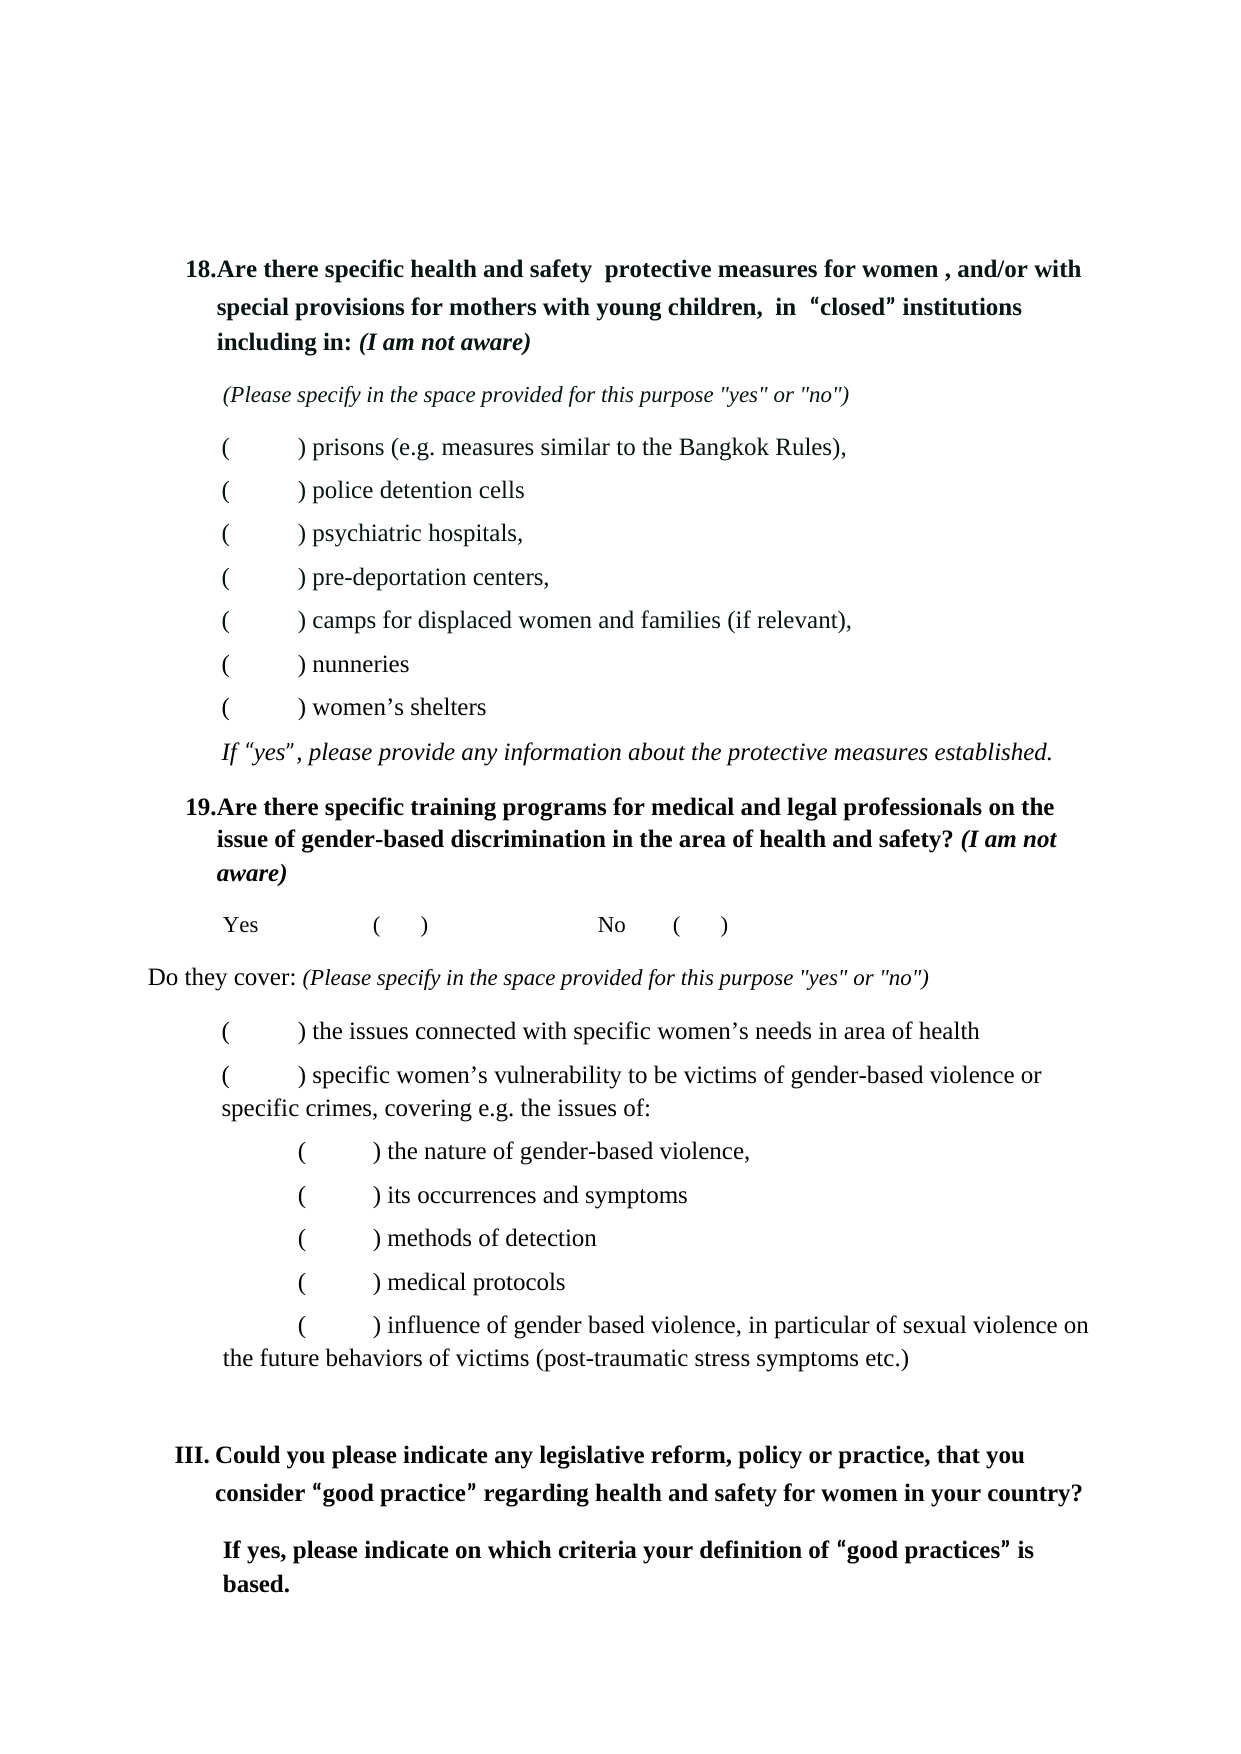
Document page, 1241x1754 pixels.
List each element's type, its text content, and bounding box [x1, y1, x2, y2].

text ( ) specific women’s vulnerability to be victims of gender-based violence or specific crimes, covering e.g. the issues of: [221, 1060, 1093, 1122]
text (Please specify in the space provided for this purpose "yes" or "no") [223, 381, 1093, 407]
text ( ) influence of gender based violence, in particular of sexual violence on the future behaviors of victims (post-traumatic stress symptoms etc.) [223, 1310, 1093, 1372]
text ( ) nunneries [148, 649, 1093, 678]
text ( ) the issues connected with specific women’s needs in area of health [221, 1016, 1093, 1045]
text Do they cover: (Please specify in the space provided for this purpose "yes" or "no") [148, 962, 1093, 991]
text ( ) its occurrences and symptoms [223, 1180, 1093, 1208]
list Are there specific training programs for medical and legal professionals on the issue of gender-based discrimination in the area of health and safety? (I am not aware) [185, 792, 1093, 886]
text ( ) medical protocols [223, 1267, 1093, 1295]
text ( ) the nature of gender-based violence, [223, 1136, 1093, 1165]
text If “yes”, please provide any information about the protective measures established. [148, 736, 1093, 766]
text ( ) methods of detection [223, 1223, 1093, 1252]
text ( ) police detention cells [148, 475, 1093, 504]
text ( ) prisons (e.g. measures similar to the Bangkok Rules), [148, 432, 1093, 460]
list Are there specific health and safety protective measures for women , and/or with special provisions for mothers with young children, in “closed” institutions including in: (I am not aware) [185, 254, 1093, 356]
list Yes ( ) No ( ) [223, 911, 1093, 938]
text ( ) psychiatric hospitals, [148, 518, 1093, 547]
text ( ) pre-deportation centers, [148, 562, 1093, 591]
text ( ) women’s shelters [148, 692, 1093, 721]
text ( ) camps for displaced women and families (if relevant), [148, 605, 1093, 634]
list Could you please indicate any legislative reform, policy or practice, that you consider “good practice” regarding health and safety for women in your country? [174, 1440, 1093, 1508]
text If yes, please indicate on which criteria your definition of “good practices” is based. [223, 1534, 1093, 1598]
